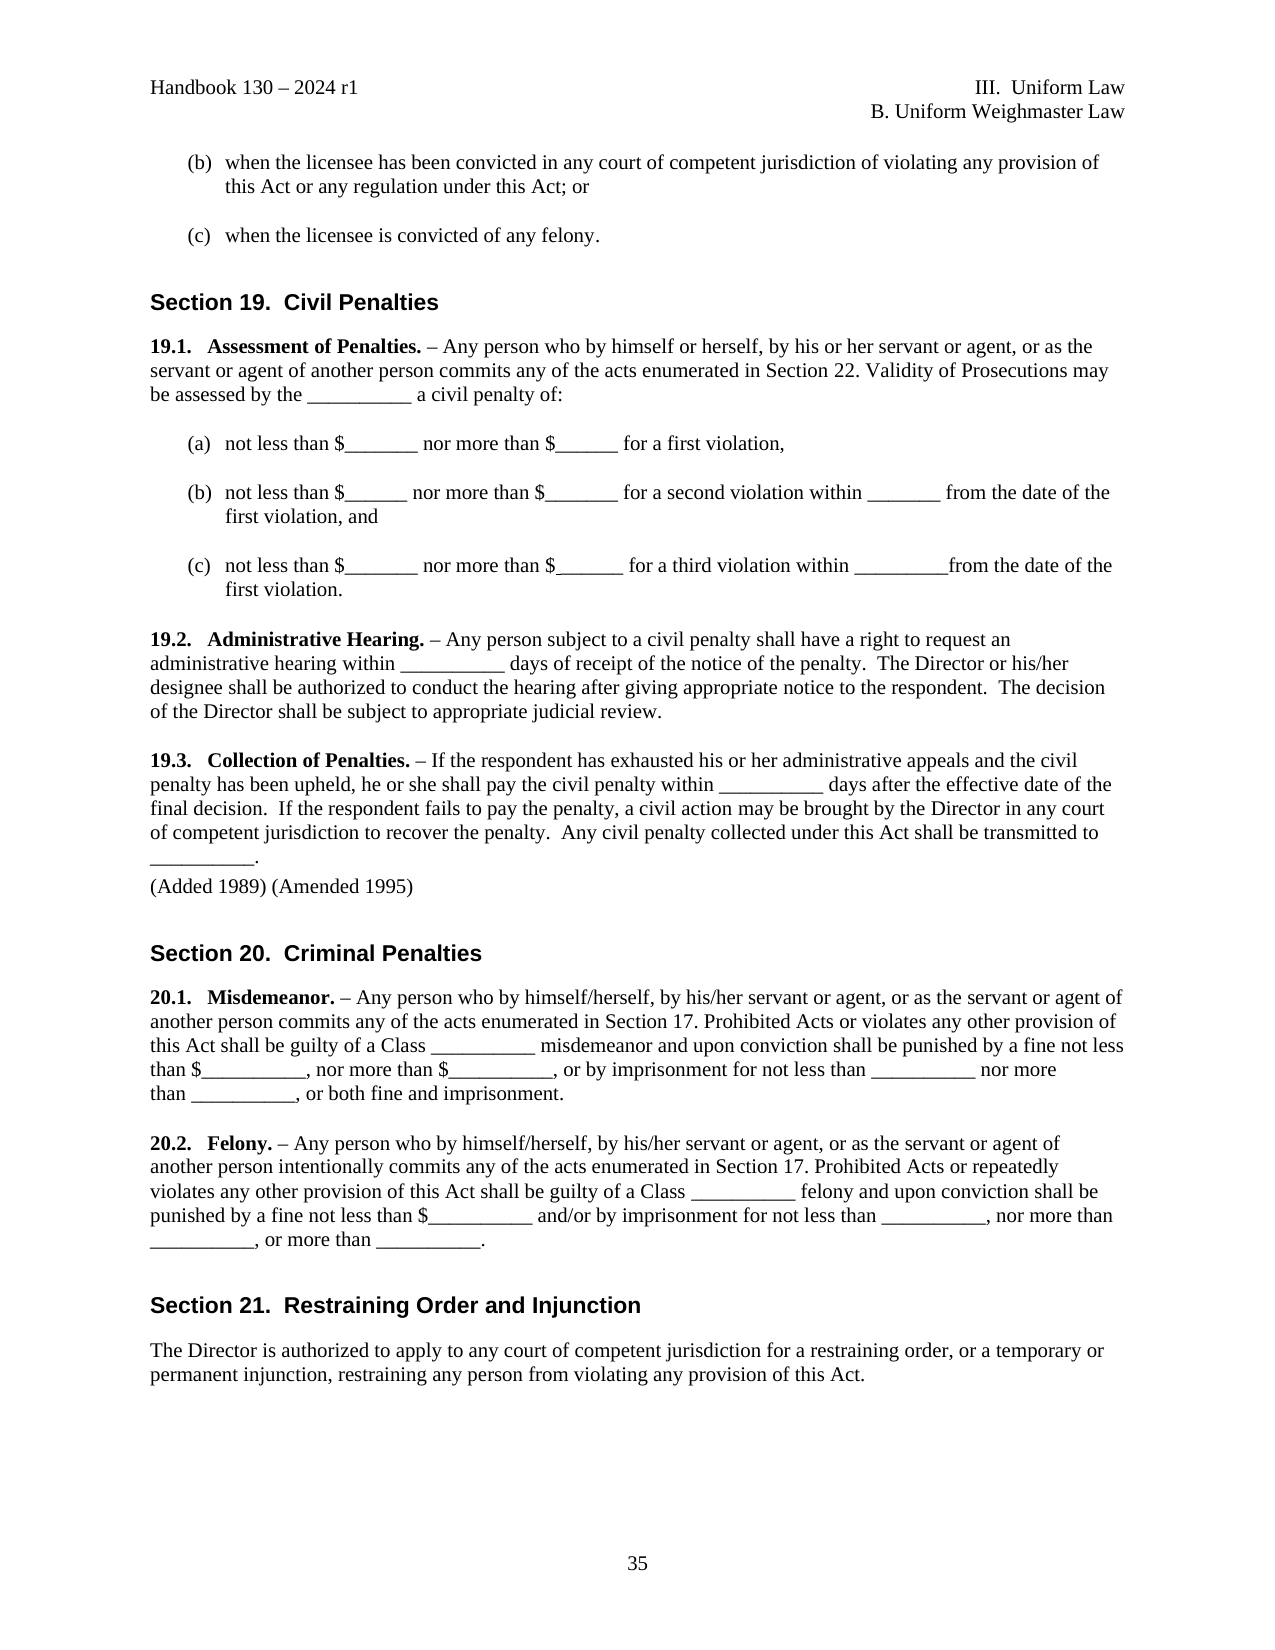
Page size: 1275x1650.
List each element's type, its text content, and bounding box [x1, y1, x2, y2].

list when the licensee has been convicted in any court of competent jurisdiction of violating any provision of this Act or any regulation under this Act; or [187, 150, 1125, 198]
text Section 21. Restraining Order and Injunction [150, 1292, 1125, 1319]
text 20.1. Misdemeanor. – Any person who by himself/herself, by his/her servant or agent, or as the servant or agent of another person commits any of the acts enumerated in Section 17. Prohibited Acts or violates any other provision of this Act shall be guilty of a Class __________ misdemeanor and upon conviction shall be punished by a fine not less than $__________, nor more than $__________, or by imprisonment for not less than __________ nor more than __________, or both fine and imprisonment. [150, 985, 1125, 1105]
list not less than $______ nor more than $_______ for a second violation within _______ from the date of the first violation, and [187, 480, 1125, 528]
text Section 19. Civil Penalties [150, 289, 1125, 315]
list when the licensee is convicted of any felony. [187, 223, 1125, 247]
text 19.2. Administrative Hearing. – Any person subject to a civil penalty shall have a right to request an administrative hearing within __________ days of receipt of the notice of the penalty. The Director or his/her designee shall be authorized to conduct the hearing after giving appropriate notice to the respondent. The decision of the Director shall be subject to appropriate judicial review. [150, 626, 1125, 723]
text 19.1. Assessment of Penalties. – Any person who by himself or herself, by his or her servant or agent, or as the servant or agent of another person commits any of the acts enumerated in Section 22. Validity of Prosecutions may be assessed by the __________ a civil penalty of: [150, 334, 1125, 406]
list not less than $_______ nor more than $ ______ for a third violation within _________from the date of the first violation. [187, 553, 1125, 601]
text (Added 1989) (Amended 1995) [150, 874, 1125, 898]
text The Director is authorized to apply to any court of competent jurisdiction for a restraining order, or a temporary or permanent injunction, restraining any person from violating any provision of this Act. [150, 1337, 1125, 1386]
text 20.2. Felony. – Any person who by himself/herself, by his/her servant or agent, or as the servant or agent of another person intentionally commits any of the acts enumerated in Section 17. Prohibited Acts or repeatedly violates any other provision of this Act shall be guilty of a Class __________ felony and upon conviction shall be punished by a fine not less than $__________ and/or by imprisonment for not less than __________, nor more than __________, or more than __________. [150, 1130, 1125, 1251]
text Section 20. Criminal Penalties [150, 940, 1125, 966]
list not less than $_______ nor more than $______ for a first violation, [187, 431, 1125, 455]
text 19.3. Collection of Penalties. – If the respondent has exhausted his or her administrative appeals and the civil penalty has been upheld, he or she shall pay the civil penalty within __________ days after the effective date of the final decision. If the respondent fails to pay the penalty, a civil action may be brought by the Director in any court of competent jurisdiction to recover the penalty. Any civil penalty collected under this Act shall be transmitted to __________. [150, 748, 1125, 868]
